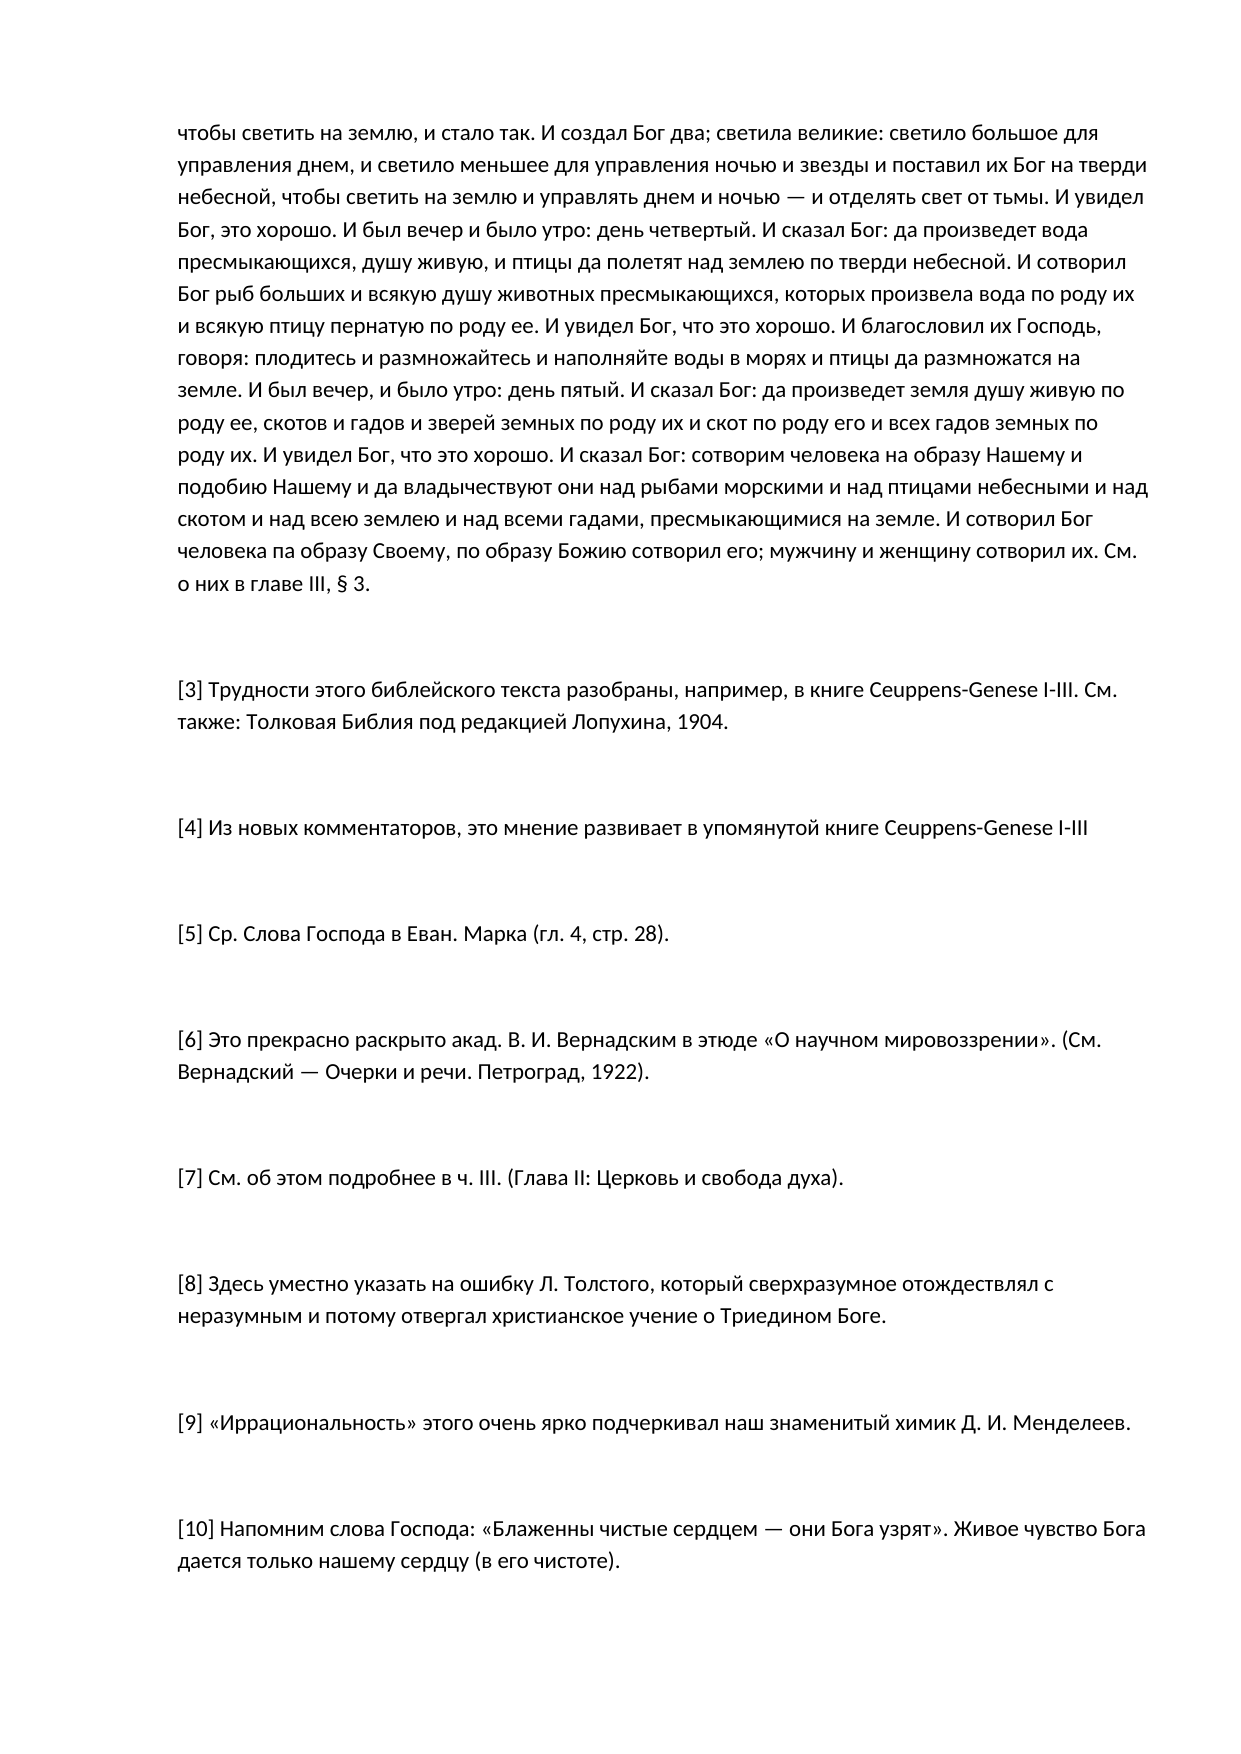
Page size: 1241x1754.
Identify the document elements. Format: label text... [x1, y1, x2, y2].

text [7] См. об этом подробнее в ч. III. (Глава II: Церковь и свобода духа). [177, 1163, 1152, 1191]
text [4] Из новых комментаторов, это мнение развивает в упомянутой книге Ceuppens-Genese I-III [177, 813, 1152, 841]
text [9] «Иррациональность» этого очень ярко подчеркивал наш знаменитый химик Д. И. Менделеев. [177, 1408, 1152, 1436]
text [8] Здесь уместно указать на ошибку Л. Толстого, который сверхразумное отождествлял с неразумным и потому отвергал христианское учение о Триедином Боге. [177, 1269, 1152, 1329]
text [177, 118, 1152, 597]
text [3] Трудности этого библейского текста разобраны, например, в книге Ceuppens-Genese I-III. См. также: Толковая Библия под редакцией Лопухина, 1904. [177, 675, 1152, 735]
text [6] Это прекрасно раскрыто акад. В. И. Вернадским в этюде «О научном мировоззрении». (См. Вернадский — Очерки и речи. Петроград, 1922). [177, 1025, 1152, 1085]
text [10] Напомним слова Господа: «Блаженны чистые сердцем — они Бога узрят». Живое чувство Бога дается только нашему сердцу (в его чистоте). [177, 1514, 1152, 1574]
text [5] Ср. Слова Господа в Еван. Марка (гл. 4, стр. 28). [177, 919, 1152, 947]
